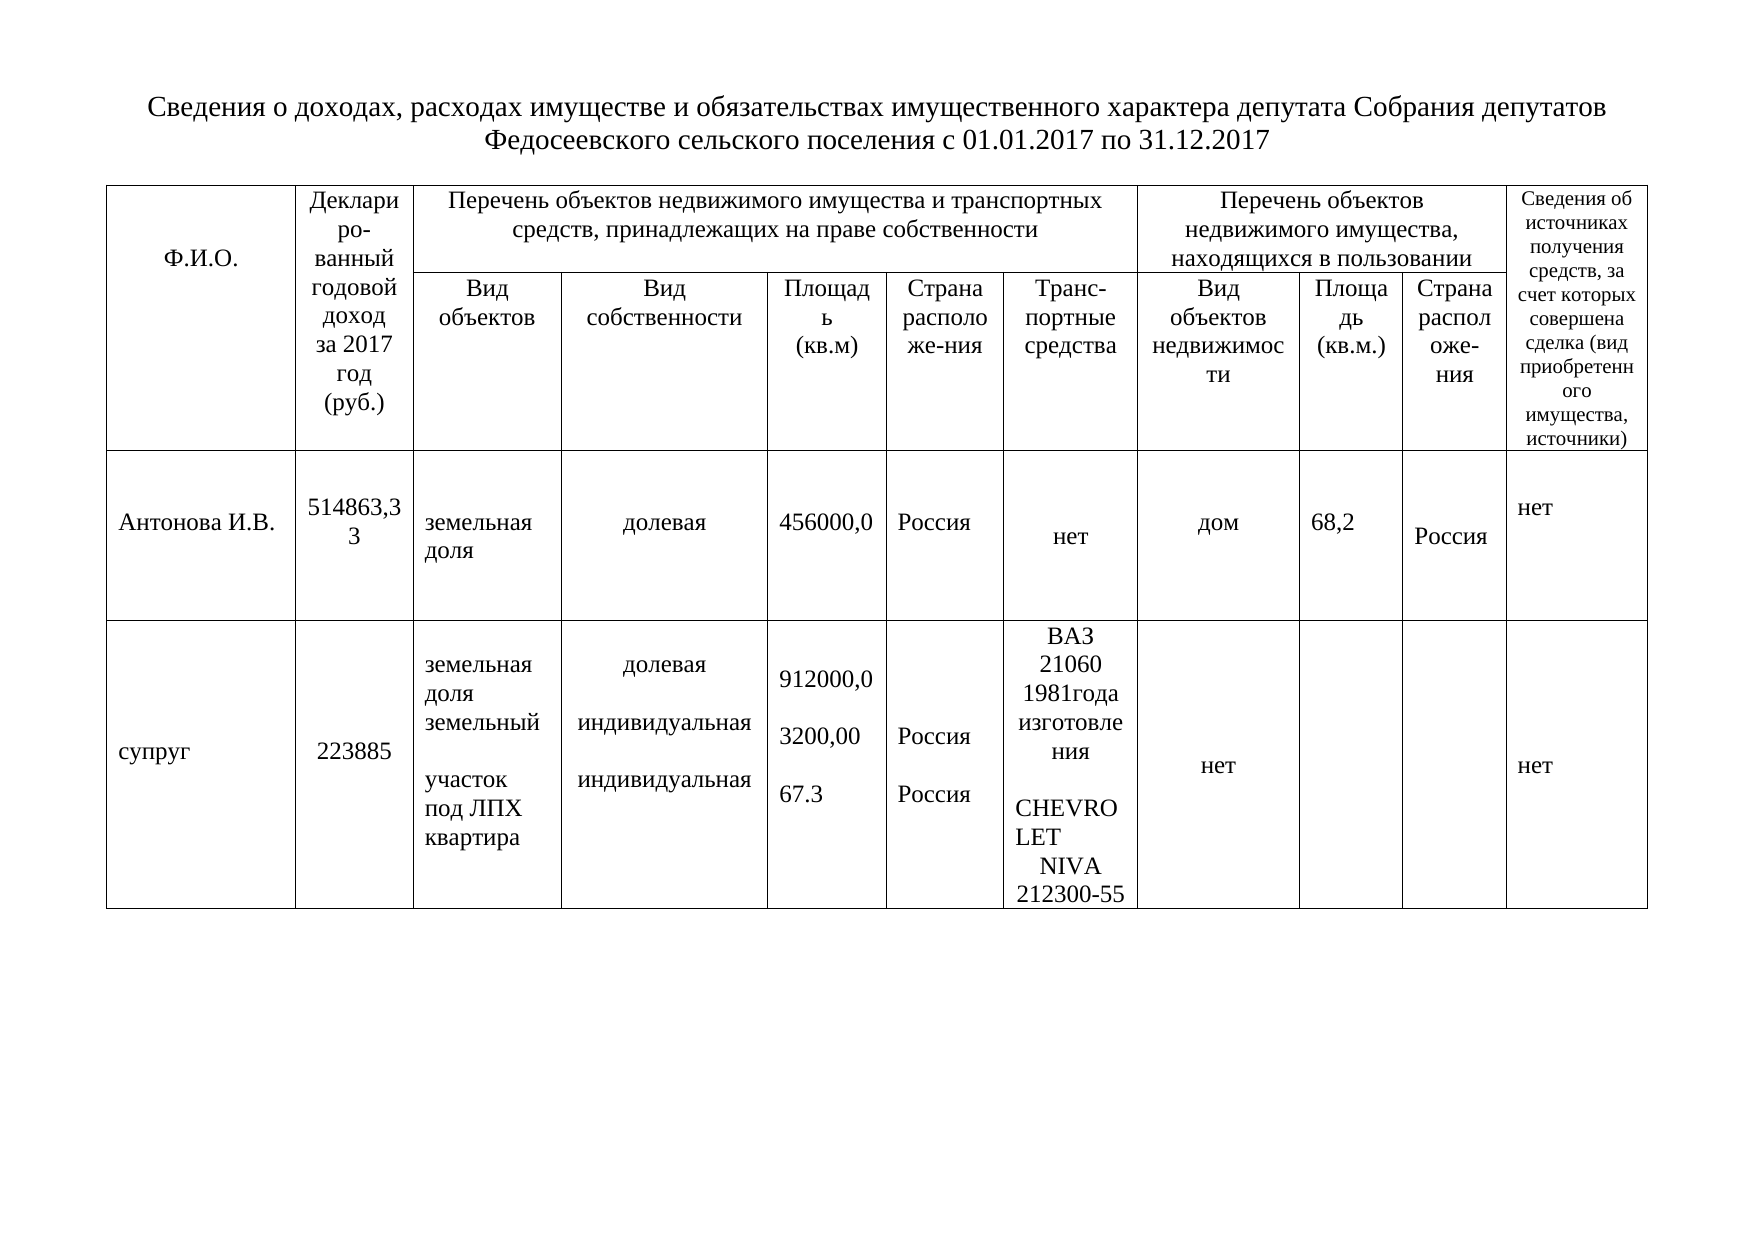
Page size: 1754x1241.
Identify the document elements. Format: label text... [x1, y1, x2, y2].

table_cell Вид объектов недвижимости [1138, 273, 1299, 450]
table_cell нет [1138, 621, 1299, 908]
table_cell 514863,33 [296, 451, 413, 620]
table_cell Страна расположе-ния [1403, 273, 1506, 450]
table_cell долевая индивидуальная индивидуальная [562, 621, 767, 908]
table_cell земельная доля [414, 451, 561, 620]
table_cell Вид объектов [414, 273, 561, 450]
table_cell 456000,0 [768, 451, 886, 620]
table_header Ф.И.О. [107, 186, 295, 450]
table_cell Транс-портные средства [1004, 273, 1137, 450]
table_header Перечень объектов недвижимого имущества, находящихся в пользовании [1138, 186, 1506, 272]
table_header Деклариро-ванный годовой доход за 2017 год (руб.) [296, 186, 413, 450]
table_cell 68,2 [1300, 451, 1402, 620]
table_cell Антонова И.В. [107, 451, 295, 620]
table_cell нет [1004, 451, 1137, 620]
table_cell долевая [562, 451, 767, 620]
table_cell [1300, 621, 1402, 908]
table_cell Россия [1403, 451, 1506, 620]
table_cell дом [1138, 451, 1299, 620]
table_cell Россия Россия [887, 621, 1003, 908]
table_cell [1403, 621, 1506, 908]
table_cell 223885 [296, 621, 413, 908]
table_cell Вид собственности [562, 273, 767, 450]
table_cell Россия [887, 451, 1003, 620]
table_cell Страна расположе-ния [887, 273, 1003, 450]
table_cell супруг [107, 621, 295, 908]
table_cell нет [1507, 621, 1647, 908]
table_header Перечень объектов недвижимого имущества и транспортных средств, принадлежащих на праве собственности [414, 186, 1137, 272]
table_cell Площадь (кв.м.) [1300, 273, 1402, 450]
text Сведения о доходах, расходах имуществе и обязательствах имущественного характера депутата Собрания депутатов Федосеевского сельского поселения с 01.01.2017 по 31.12.2017 [118, 89, 1636, 156]
table_cell Площадь (кв.м) [768, 273, 886, 450]
table_cell ВАЗ 21060 1981года изготовления CHEVROLET NIVA 212300-55 [1004, 621, 1137, 908]
table_cell нет [1507, 451, 1647, 620]
table_cell 912000,0 3200,00 67.3 [768, 621, 886, 908]
table_header Сведения об источниках получения средств, за счет которых совершена сделка (вид приобретенного имущества, источники) [1507, 186, 1647, 450]
table_cell земельная доля земельный участок под ЛПХ квартира [414, 621, 561, 908]
